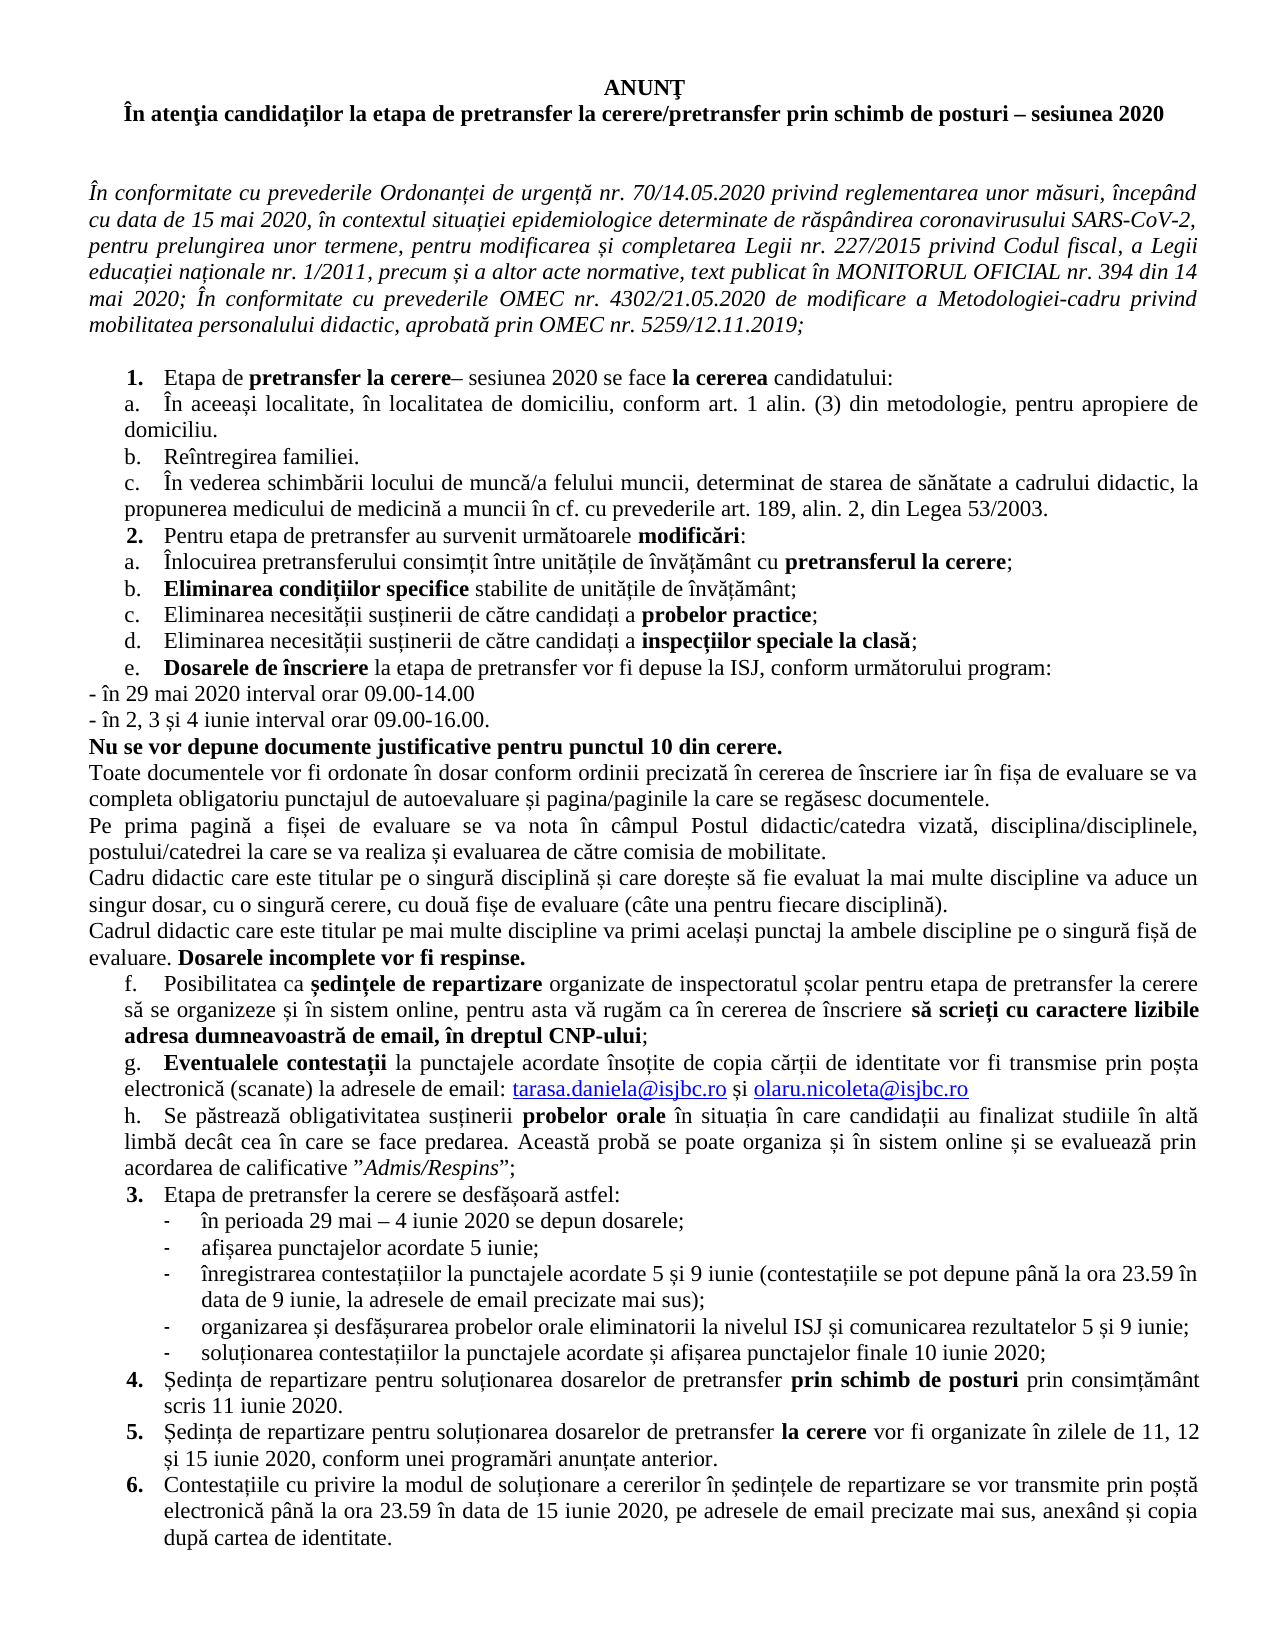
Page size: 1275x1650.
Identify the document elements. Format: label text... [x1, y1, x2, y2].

list Pentru etapa de pretransfer au survenit următoarele modificări: [126, 522, 1200, 548]
text În conformitate cu prevederile Ordonanței de urgență nr. 70/14.05.2020 privind reglementarea unor măsuri, începând cu data de 15 mai 2020, în contextul situației epidemiologice determinate de răspândirea coronavirusului SARS-CoV-2, pentru prelungirea unor termene, pentru modificarea și completarea Legii nr. 227/2015 privind Codul fiscal, a Legii educației naționale nr. 1/2011, precum și a altor acte normative, text publicat în MONITORUL OFICIAL nr. 394 din 14 mai 2020; În conformitate cu prevederile OMEC nr. 4302/21.05.2020 de modificare a Metodologiei-cadru privind mobilitatea personalului didactic, aprobată prin OMEC nr. 5259/12.11.2019; [805, 179, 1200, 337]
list Etapa de pretransfer la cerere– sesiunea 2020 se face la cererea candidatului: [126, 364, 1200, 390]
list Reîntregirea familiei. [124, 443, 1200, 469]
list organizarea și desfășurarea probelor orale eliminatorii la nivelul ISJ și comunicarea rezultatelor 5 și 9 iunie; [164, 1313, 1200, 1339]
list soluționarea contestațiilor la punctajele acordate și afișarea punctajelor finale 10 iunie 2020; [164, 1339, 1200, 1366]
list Etapa de pretransfer la cerere se desfășoară astfel: [126, 1181, 1200, 1207]
text În atenţia candidaților la etapa de pretransfer la cerere/pretransfer prin schimb de posturi – sesiunea 2020 [89, 100, 1200, 127]
text Toate documentele vor fi ordonate în dosar conform ordinii precizată în cererea de înscriere iar în fișa de evaluare se va completa obligatoriu punctajul de autoevaluare și pagina/paginile la care se regăsesc documentele. [89, 759, 1200, 812]
list Ședința de repartizare pentru soluționarea dosarelor de pretransfer la cerere vor fi organizate în zilele de 11, 12 și 15 iunie 2020, conform unei programări anunțate anterior. [126, 1418, 1200, 1471]
list Contestațiile cu privire la modul de soluționare a cererilor în ședințele de repartizare se vor transmite prin poștă electronică până la ora 23.59 în data de 15 iunie 2020, pe adresele de email precizate mai sus, anexând și copia după cartea de identitate. [126, 1471, 1200, 1550]
text Cadrul didactic care este titular pe mai multe discipline va primi același punctaj la ambele discipline pe o singură fișă de evaluare. Dosarele incomplete vor fi respinse. [89, 917, 1200, 970]
text Pe prima pagină a fișei de evaluare se va nota în câmpul Postul didactic/catedra vizată, disciplina/disciplinele, postului/catedrei la care se va realiza și evaluarea de către comisia de mobilitate. [89, 812, 1200, 864]
list Dosarele de înscriere la etapa de pretransfer vor fi depuse la ISJ, conform următorului program: [124, 654, 1200, 680]
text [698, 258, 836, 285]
text - în 2, 3 și 4 iunie interval orar 09.00-16.00. [89, 706, 1200, 733]
list Eliminarea necesității susținerii de către candidați a inspecțiilor speciale la clasă; [124, 627, 1200, 654]
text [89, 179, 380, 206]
list Posibilitatea ca ședințele de repartizare organizate de inspectoratul școlar pentru etapa de pretransfer la cerere să se organizeze și în sistem online, pentru asta vă rugăm ca în cererea de înscriere să scrieți cu caractere lizibile adresa dumneavoastră de email, în dreptul CNP-ului; [124, 970, 1200, 1049]
list Eliminarea condițiilor specifice stabilite de unitățile de învățământ; [124, 574, 1200, 601]
list În vederea schimbării locului de muncă/a felului muncii, determinat de starea de sănătate a cadrului didactic, la propunerea medicului de medicină a muncii în cf. cu prevederile art. 189, alin. 2, din Legea 53/2003. [124, 469, 1200, 522]
text - în 29 mai 2020 interval orar 09.00-14.00 [89, 680, 1200, 706]
text Nu se vor depune documente justificative pentru punctul 10 din cerere. [89, 733, 1200, 759]
list în perioada 29 mai – 4 iunie 2020 se depun dosarele; [164, 1207, 1200, 1233]
list Eliminarea necesității susținerii de către candidați a probelor practice; [124, 601, 1200, 627]
list Se păstrează obligativitatea susținerii probelor orale în situația în care candidații au finalizat studiile în altă limbă decât cea în care se face predarea. Această probă se poate organiza și în sistem online și se evaluează prin acordarea de calificative ”Admis/Respins”; [124, 1102, 1200, 1181]
text Cadru didactic care este titular pe o singură disciplină și care dorește să fie evaluat la mai multe discipline va aduce un singur dosar, cu o singură cerere, cu două fișe de evaluare (câte una pentru fiecare disciplină). [89, 864, 1200, 917]
list înregistrarea contestațiilor la punctajele acordate 5 și 9 iunie (contestațiile se pot depune până la ora 23.59 în data de 9 iunie, la adresele de email precizate mai sus); [164, 1260, 1200, 1313]
list În aceeași localitate, în localitatea de domiciliu, conform art. 1 alin. (3) din metodologie, pentru apropiere de domiciliu. [124, 390, 1200, 443]
text ANUNŢ [89, 74, 1200, 100]
list Înlocuirea pretransferului consimțit între unitățile de învățământ cu pretransferul la cerere; [124, 548, 1200, 574]
list Ședința de repartizare pentru soluționarea dosarelor de pretransfer prin schimb de posturi prin consimțământ scris 11 iunie 2020. [126, 1366, 1200, 1418]
list afișarea punctajelor acordate 5 iunie; [164, 1233, 1200, 1260]
list Eventualele contestații la punctajele acordate însoțite de copia cărții de identitate vor fi transmise prin poșta electronică (scanate) la adresele de email: tarasa.daniela@isjbc.ro și olaru.nicoleta@isjbc.ro [124, 1049, 1200, 1102]
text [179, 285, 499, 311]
